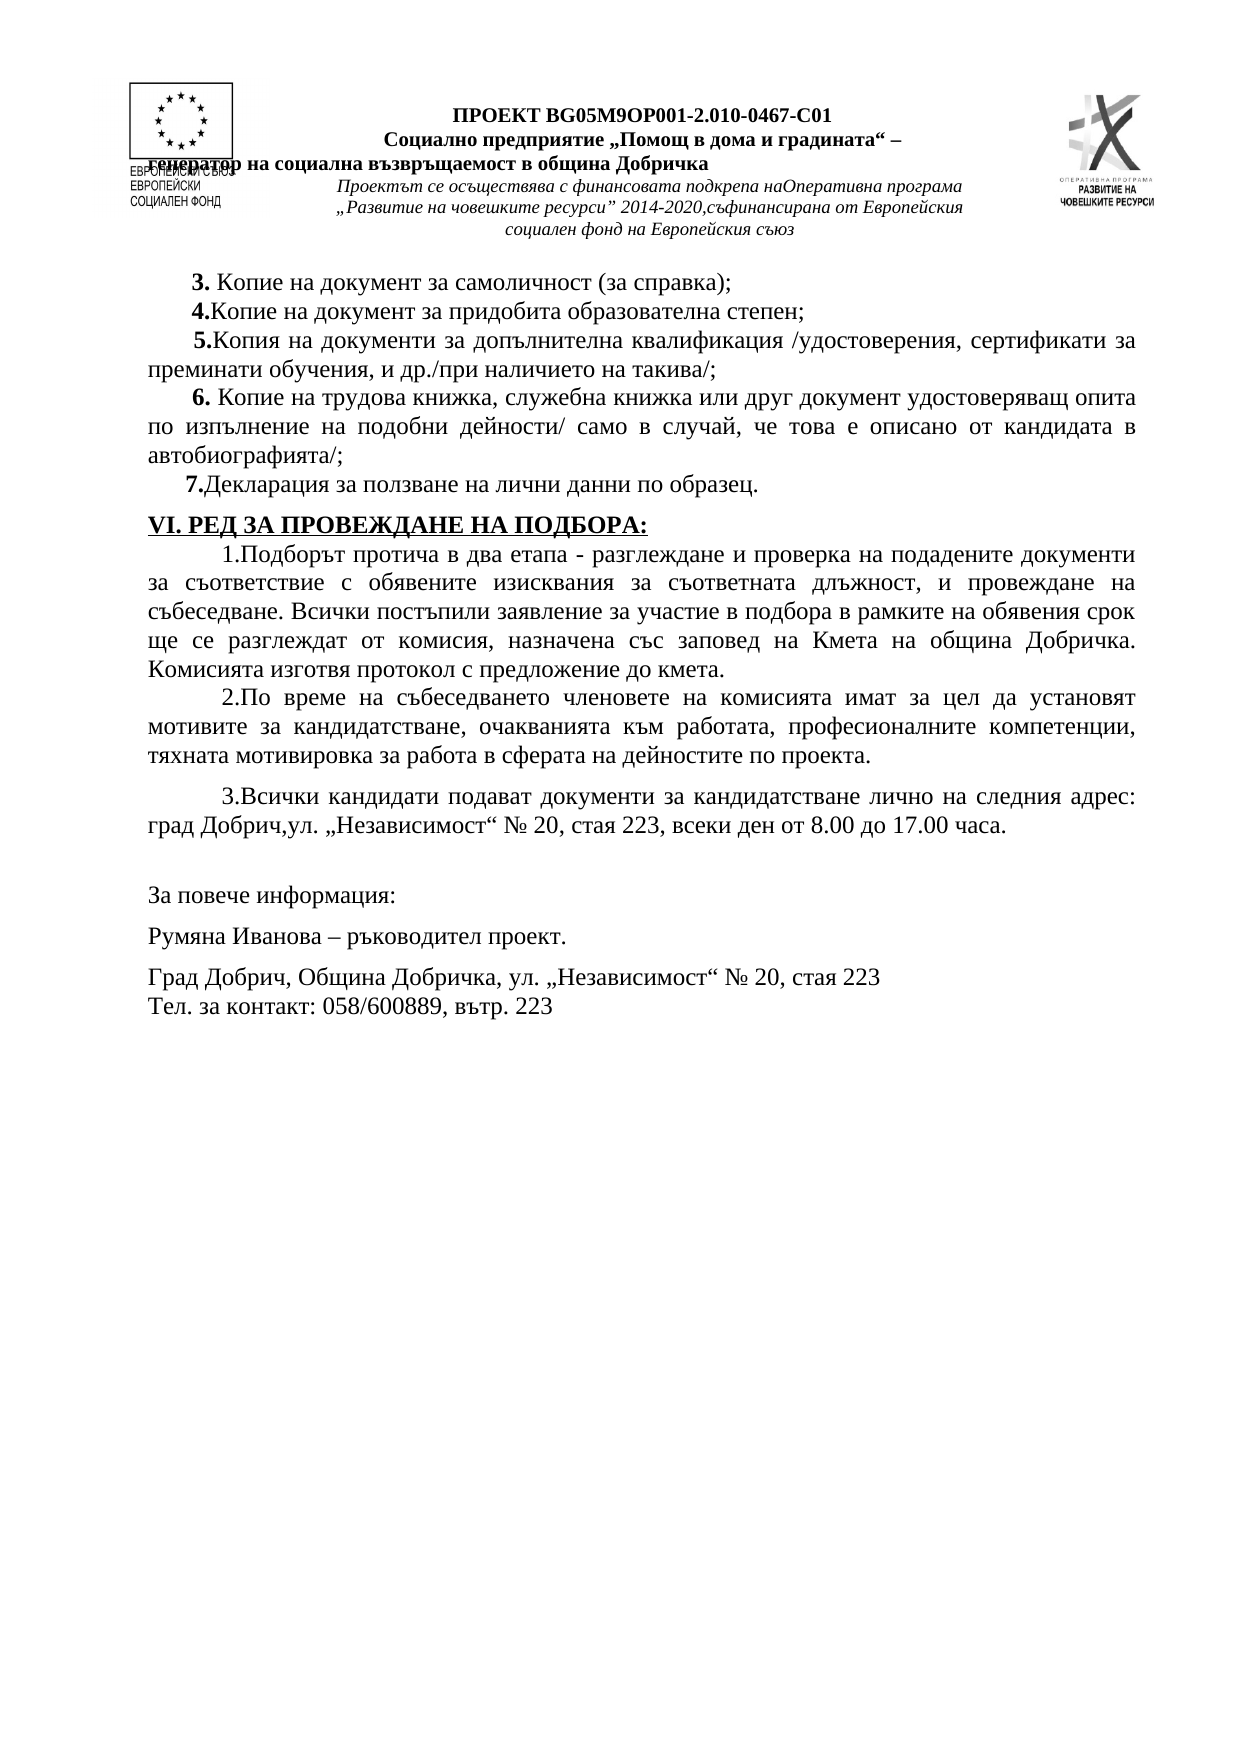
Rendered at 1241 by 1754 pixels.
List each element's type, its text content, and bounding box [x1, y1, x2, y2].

text 2.По време на събеседването членовете на комисията имат за цел да установят мотивите за кандидатстване, очакванията към работата, професионалните компетенции, тяхната мотивировка за работа в сферата на дейностите по проекта. [148, 682, 1137, 769]
text VІ. РЕД ЗА ПРОВЕЖДАНЕ НА ПОДБОРА: [148, 510, 1137, 539]
text 5.Копия на документи за допълнителна квалификация /удостоверения, сертификати за преминати обучения, и др./при наличието на такива/; [148, 325, 1137, 382]
text 1.Подборът протича в два етапа - разглеждане и проверка на подадените документи за съответствие с обявените изисквания за съответната длъжност, и провеждане на събеседване. Всички постъпили заявление за участие в подбора в рамките на обявения срок ще се разглеждат от комисия, назначена със заповед на Кмета на община Добричка. Комисията изготвя протокол с предложение до кмета. [148, 539, 1137, 682]
text 3.Всички кандидати подават документи за кандидатстване лично на следния адрес: град Добрич,ул. „Независимост“ № 20, стая 223, всеки ден от 8.00 до 17.00 часа. [148, 781, 1137, 839]
text 3. Копие на документ за самоличност (за справка); [185, 267, 1137, 296]
text 7.Декларация за ползване на лични данни по образец. [148, 469, 1137, 497]
text 6. Копие на трудова книжка, служебна книжка или друг документ удостоверяващ опита по изпълнение на подобни дейности/ само в случай, че това е описано от кандидата в автобиографията/; [148, 382, 1137, 469]
text Румяна Иванова – ръководител проект. [148, 921, 1137, 950]
text 4.Копие на документ за придобита образователна степен; [185, 296, 1137, 325]
text Град Добрич, Община Добричка, ул. „Независимост“ № 20, стая 223 [148, 962, 1137, 991]
text Тел. за контакт: 058/600889, вътр. 223 [148, 991, 1137, 1020]
picture [91, 78, 270, 218]
picture [1044, 78, 1165, 218]
text За повече информация: [148, 880, 1137, 909]
